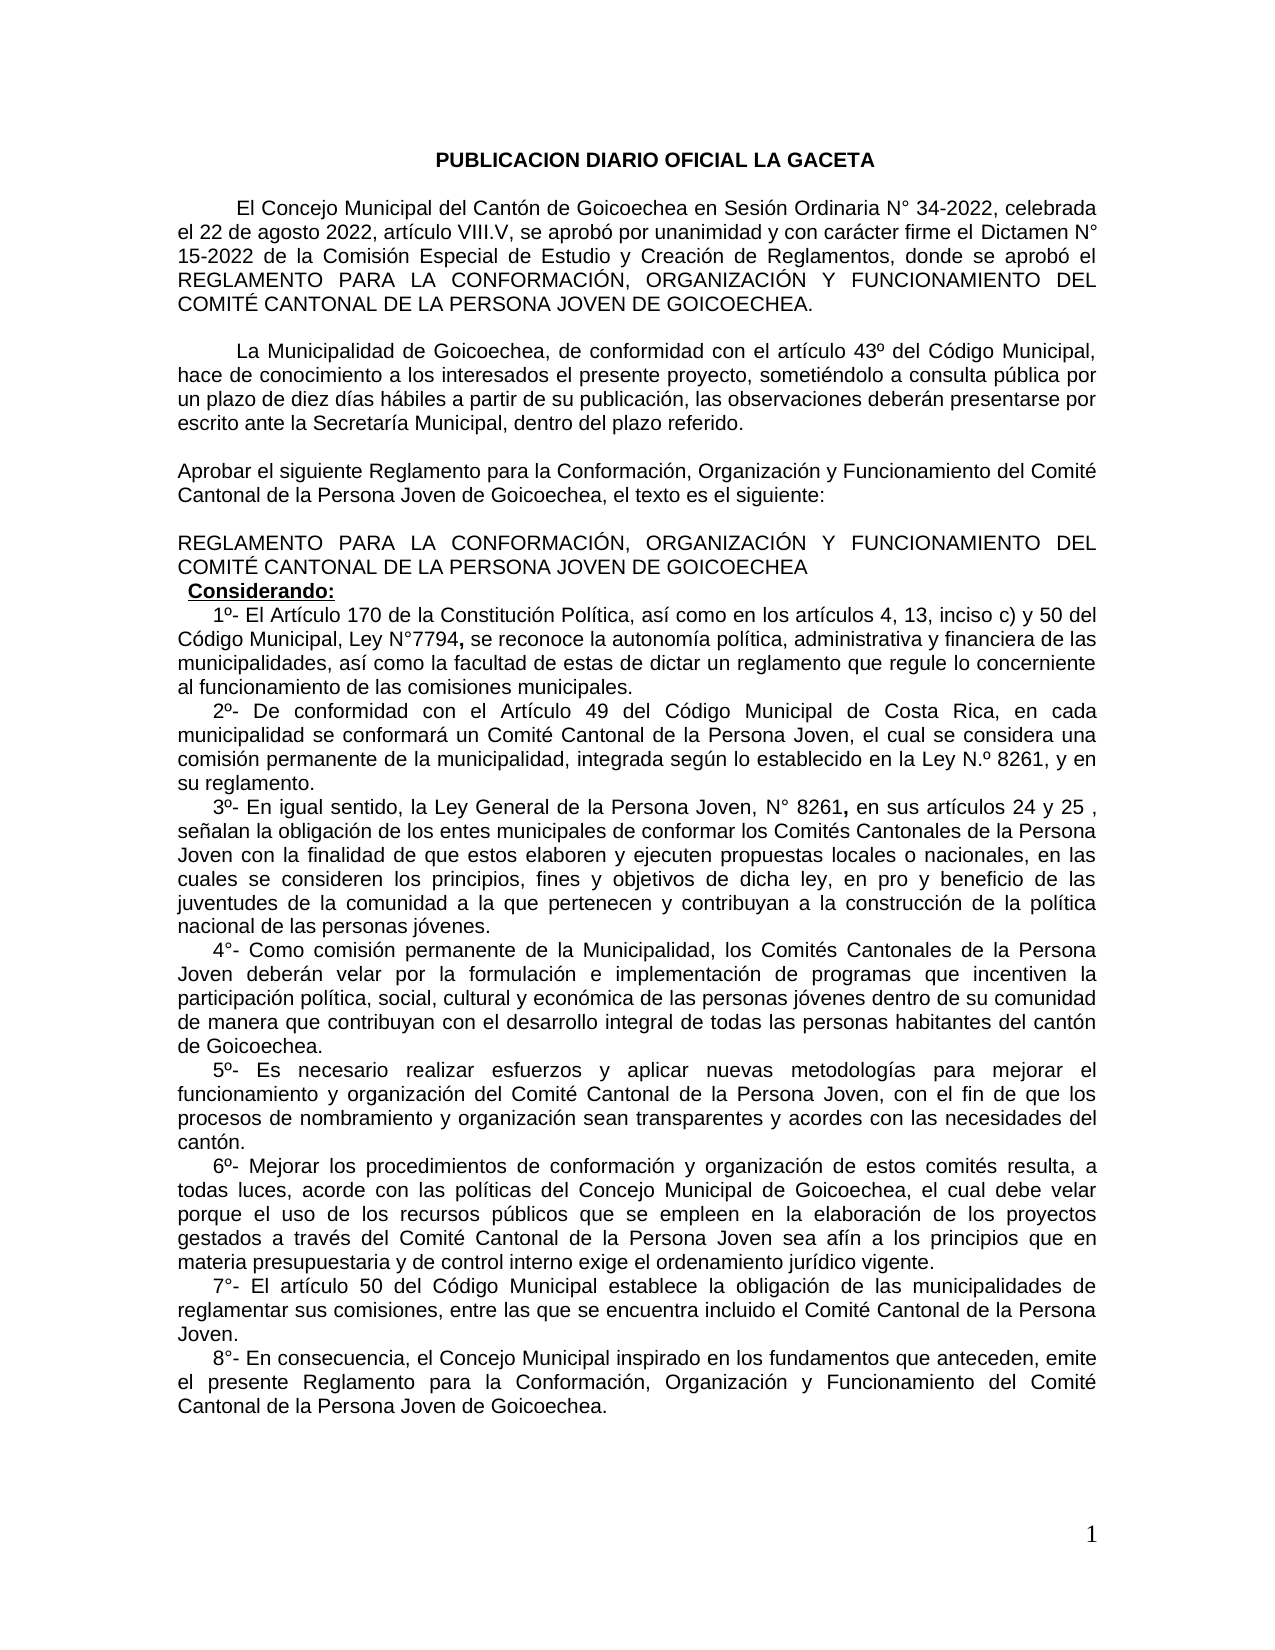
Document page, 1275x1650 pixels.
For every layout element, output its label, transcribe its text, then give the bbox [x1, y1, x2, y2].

text 3º- En igual sentido, la Ley General de la Persona Joven, N° 8261, en sus artículos 24 y 25 , señalan la obligación de los entes municipales de conformar los Comités Cantonales de la Persona Joven con la finalidad de que estos elaboren y ejecuten propuestas locales o nacionales, en las cuales se consideren los principios, fines y objetivos de dicha ley, en pro y beneficio de las juventudes de la comunidad a la que pertenecen y contribuyan a la construcción de la política nacional de las personas jóvenes. [177, 794, 1098, 938]
text 2º- De conformidad con el Artículo 49 del Código Municipal de Costa Rica, en cada municipalidad se conformará un Comité Cantonal de la Persona Joven, el cual se considera una comisión permanente de la municipalidad, integrada según lo establecido en la Ley N.º 8261, y en su reglamento. [177, 699, 1098, 794]
text 1º- El Artículo 170 de la Constitución Política, así como en los artículos 4, 13, inciso c) y 50 del Código Municipal, Ley N°7794, se reconoce la autonomía política, administrativa y financiera de las municipalidades, así como la facultad de estas de dictar un reglamento que regule lo concerniente al funcionamiento de las comisiones municipales. [177, 603, 1098, 699]
subtitle Considerando: [188, 579, 1098, 603]
text REGLAMENTO PARA LA CONFORMACIÓN, ORGANIZACIÓN Y FUNCIONAMIENTO DEL COMITÉ CANTONAL DE LA PERSONA JOVEN DE GOICOECHEA [177, 531, 1098, 579]
text 4°- Como comisión permanente de la Municipalidad, los Comités Cantonales de la Persona Joven deberán velar por la formulación e implementación de programas que incentiven la participación política, social, cultural y económica de las personas jóvenes dentro de su comunidad de manera que contribuyan con el desarrollo integral de todas las personas habitantes del cantón de Goicoechea. [177, 938, 1098, 1058]
text PUBLICACION DIARIO OFICIAL LA GACETA [177, 148, 1098, 172]
text 5º- Es necesario realizar esfuerzos y aplicar nuevas metodologías para mejorar el funcionamiento y organización del Comité Cantonal de la Persona Joven, con el fin de que los procesos de nombramiento y organización sean transparentes y acordes con las necesidades del cantón. [177, 1058, 1098, 1154]
text 6º- Mejorar los procedimientos de conformación y organización de estos comités resulta, a todas luces, acorde con las políticas del Concejo Municipal de Goicoechea, el cual debe velar porque el uso de los recursos públicos que se empleen en la elaboración de los proyectos gestados a través del Comité Cantonal de la Persona Joven sea afín a los principios que en materia presupuestaria y de control interno exige el ordenamiento jurídico vigente. [177, 1154, 1098, 1274]
text Aprobar el siguiente Reglamento para la Conformación, Organización y Funcionamiento del Comité Cantonal de la Persona Joven de Goicoechea, el texto es el siguiente: [177, 459, 1098, 507]
text 7°- El artículo 50 del Código Municipal establece la obligación de las municipalidades de reglamentar sus comisiones, entre las que se encuentra incluido el Comité Cantonal de la Persona Joven. [177, 1274, 1098, 1346]
text La Municipalidad de Goicoechea, de conformidad con el artículo 43º del Código Municipal, hace de conocimiento a los interesados el presente proyecto, sometiéndolo a consulta pública por un plazo de diez días hábiles a partir de su publicación, las observaciones deberán presentarse por escrito ante la Secretaría Municipal, dentro del plazo referido. [177, 339, 1098, 435]
text El Concejo Municipal del Cantón de Goicoechea en Sesión Ordinaria N° 34-2022, celebrada el 22 de agosto 2022, artículo VIII.V, se aprobó por unanimidad y con carácter firme el Dictamen N° 15-2022 de la Comisión Especial de Estudio y Creación de Reglamentos, donde se aprobó el REGLAMENTO PARA LA CONFORMACIÓN, ORGANIZACIÓN Y FUNCIONAMIENTO DEL COMITÉ CANTONAL DE LA PERSONA JOVEN DE GOICOECHEA. [177, 196, 1098, 315]
text 8°- En consecuencia, el Concejo Municipal inspirado en los fundamentos que anteceden, emite el presente Reglamento para la Conformación, Organización y Funcionamiento del Comité Cantonal de la Persona Joven de Goicoechea. [177, 1346, 1098, 1417]
